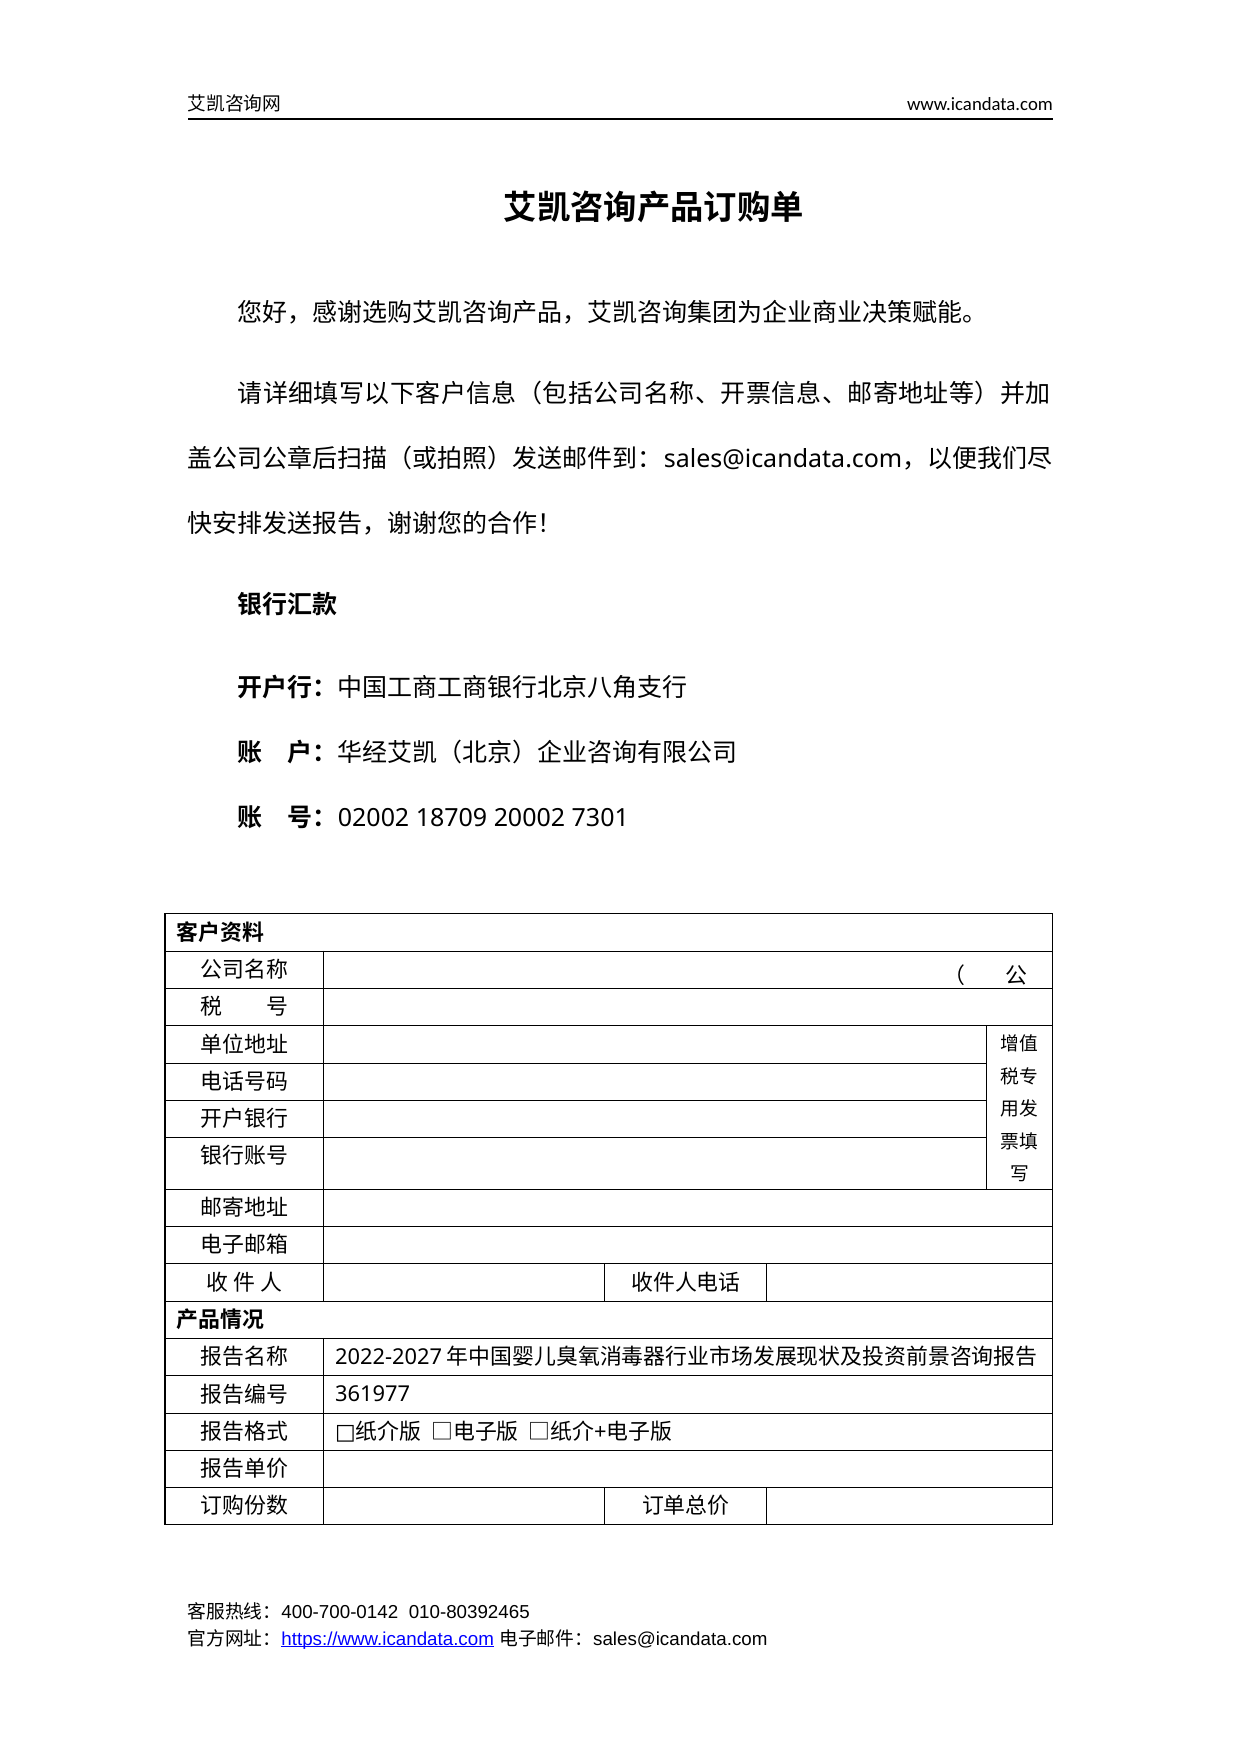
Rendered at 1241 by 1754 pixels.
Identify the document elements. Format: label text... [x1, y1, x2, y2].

table_cell [324, 1227, 1052, 1263]
table_cell [324, 989, 1052, 1025]
table_cell 单位地址 [166, 1026, 323, 1062]
table_cell 增值税专用发票填写 [987, 1026, 1052, 1189]
table_cell [767, 1264, 1052, 1301]
table_cell □纸介版 □电子版 □纸介+电子版 [324, 1414, 1052, 1450]
table_cell 税 号 [166, 989, 323, 1025]
text 账 号：02002 18709 20002 7301 [187, 783, 1053, 848]
table_cell 邮寄地址 [166, 1190, 323, 1226]
table_cell [324, 1451, 1052, 1487]
table_cell 开户银行 [166, 1101, 323, 1137]
table_cell 361977 [324, 1376, 1052, 1412]
table_cell 报告名称 [166, 1339, 323, 1375]
table_cell 订单总价 [605, 1488, 766, 1524]
text 银行汇款 [187, 570, 1053, 635]
table_cell 公司名称 [166, 952, 323, 988]
text 开户行：中国工商工商银行北京八角支行 [187, 653, 1053, 718]
table_cell [324, 1101, 986, 1137]
table_cell 收 件 人 [166, 1264, 323, 1301]
table_cell [324, 952, 1052, 988]
text 艾凯咨询产品订购单 [187, 172, 1053, 237]
table_cell 银行账号 [166, 1138, 323, 1189]
table_cell 订购份数 [166, 1488, 323, 1524]
text 请详细填写以下客户信息（包括公司名称、开票信息、邮寄地址等）并加盖公司公章后扫描（或拍照）发送邮件到：sales@icandata.com，以便我们尽快安排发送报告，谢谢您的合作！ [187, 359, 1053, 554]
table_cell 报告格式 [166, 1414, 323, 1450]
table_header 客户资料 [166, 914, 1052, 951]
table_cell [324, 1064, 986, 1100]
table_cell [767, 1488, 1052, 1524]
table_cell 收件人电话 [605, 1264, 766, 1301]
table_cell 报告编号 [166, 1376, 323, 1412]
text 您好，感谢选购艾凯咨询产品，艾凯咨询集团为企业商业决策赋能。 [187, 278, 1053, 343]
table_cell 电子邮箱 [166, 1227, 323, 1263]
table_cell [324, 1190, 1052, 1226]
table_cell 2022-2027年中国婴儿臭氧消毒器行业市场发展现状及投资前景咨询报告 [324, 1339, 1052, 1375]
table_cell [324, 1138, 986, 1189]
table_cell 报告单价 [166, 1451, 323, 1487]
table_cell [324, 1264, 604, 1301]
table_cell [324, 1026, 986, 1062]
table_cell [324, 1488, 604, 1524]
text 账 户：华经艾凯（北京）企业咨询有限公司 [187, 718, 1053, 783]
table_cell 电话号码 [166, 1064, 323, 1100]
table_cell 产品情况 [166, 1302, 1052, 1338]
